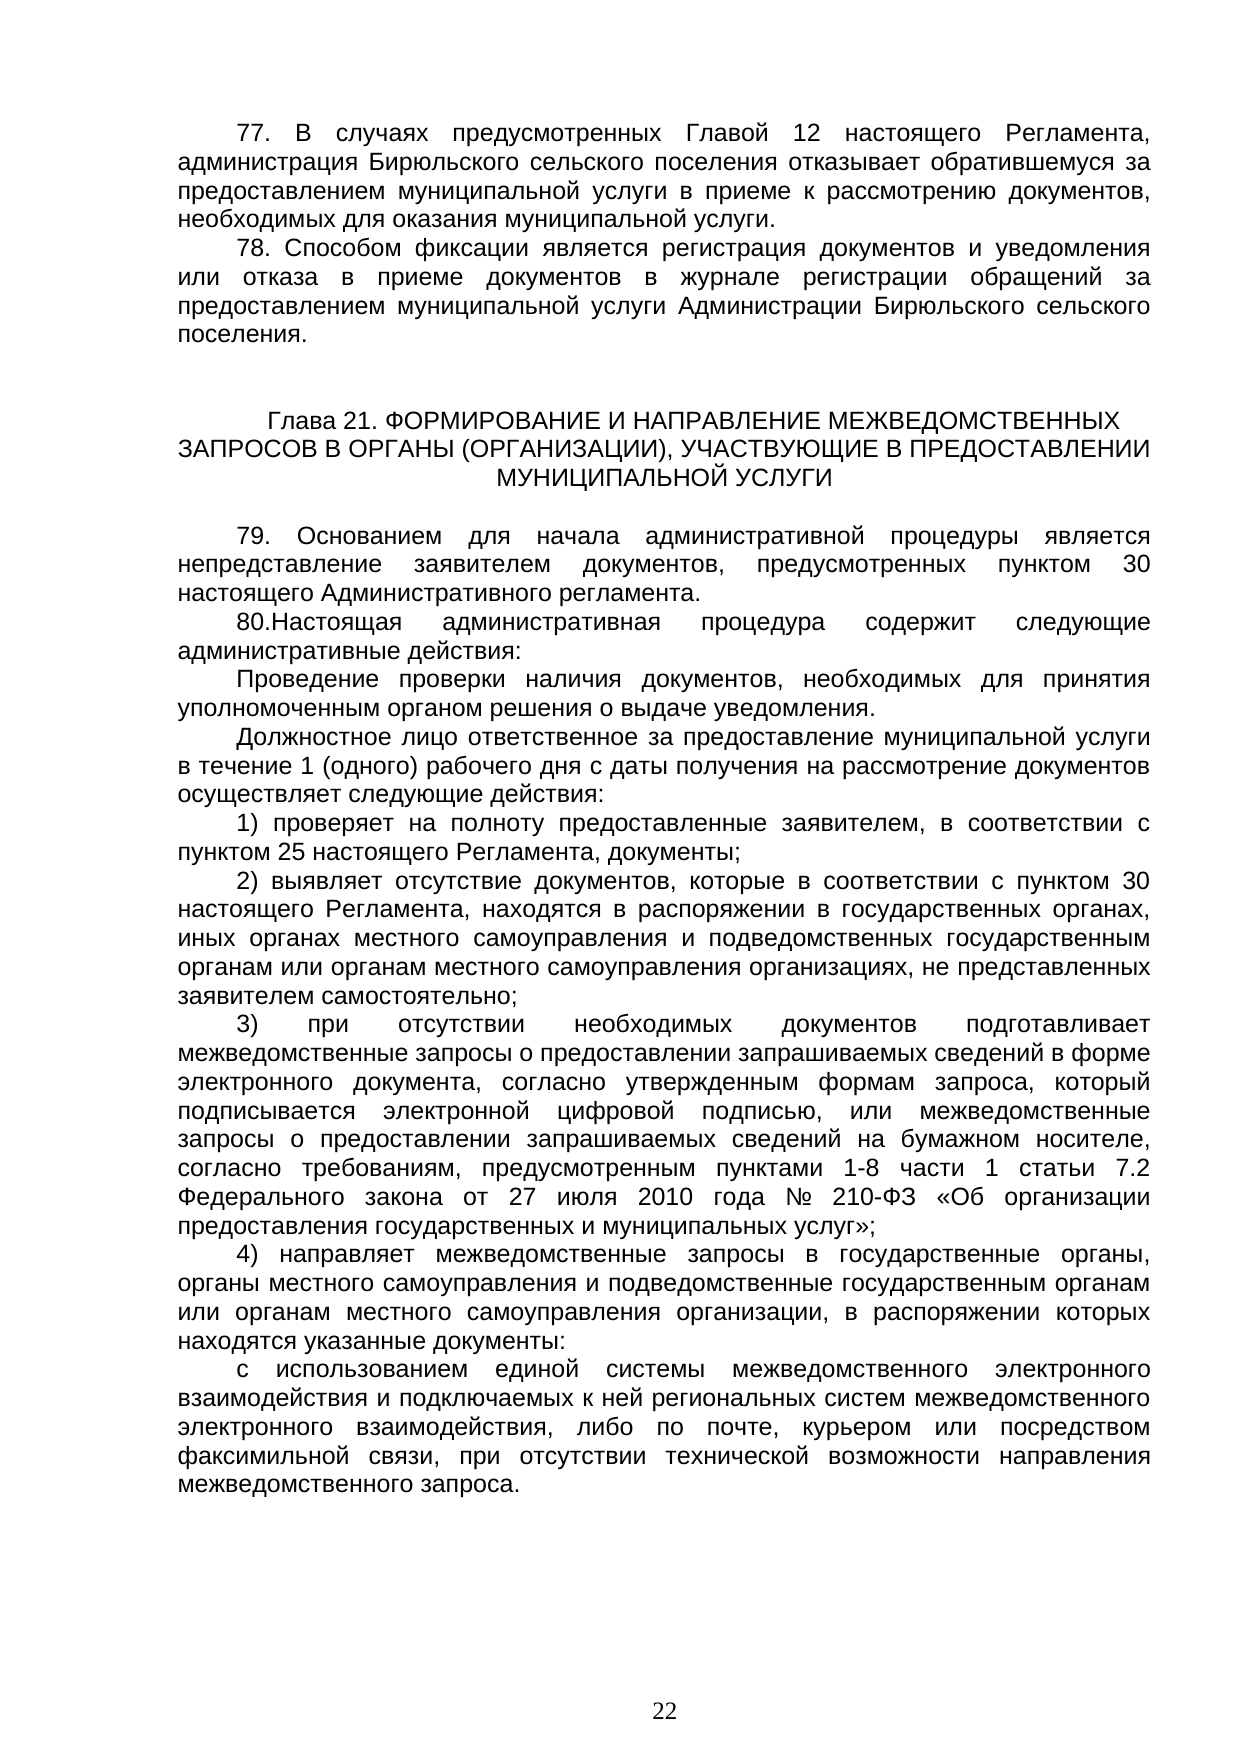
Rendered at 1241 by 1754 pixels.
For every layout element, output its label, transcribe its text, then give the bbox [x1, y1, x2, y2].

text 2) выявляет отсутствие документов, которые в соответствии с пунктом 30 настоящего Регламента, находятся в распоряжении в государственных органах, иных органах местного самоуправления и подведомственных государственным органам или органам местного самоуправления организациях, не представленных заявителем самостоятельно; [177, 866, 1152, 1009]
text 3) при отсутствии необходимых документов подготавливает межведомственные запросы о предоставлении запрашиваемых сведений в форме электронного документа, согласно утвержденным формам запроса, который подписывается электронной цифровой подписью, или межведомственные запросы о предоставлении запрашиваемых сведений на бумажном носителе, согласно требованиям, предусмотренным пунктами 1-8 части 1 статьи 7.2 Федерального закона от 27 июля 2010 года № 210-ФЗ «Об организации предоставления государственных и муниципальных услуг»; [177, 1009, 1152, 1239]
text 80.Настоящая административная процедура содержит следующие административные действия: [177, 607, 1152, 664]
text 1) проверяет на полноту предоставленные заявителем, в соответствии с пунктом 25 настоящего Регламента, документы; [177, 808, 1152, 866]
text 78. Способом фиксации является регистрация документов и уведомления или отказа в приеме документов в журнале регистрации обращений за предоставлением муниципальной услуги Администрации Бирюльского сельского поселения. [177, 233, 1152, 348]
text Глава 21. ФОРМИРОВАНИЕ И НАПРАВЛЕНИЕ МЕЖВЕДОМСТВЕННЫХ ЗАПРОСОВ В ОРГАНЫ (ОРГАНИЗАЦИИ), УЧАСТВУЮЩИЕ В ПРЕДОСТАВЛЕНИИ МУНИЦИПАЛЬНОЙ УСЛУГИ [177, 406, 1152, 492]
text с использованием единой системы межведомственного электронного взаимодействия и подключаемых к ней региональных систем межведомственного электронного взаимодействия, либо по почте, курьером или посредством факсимильной связи, при отсутствии технической возможности направления межведомственного запроса. [177, 1354, 1152, 1498]
text 4) направляет межведомственные запросы в государственные органы, органы местного самоуправления и подведомственные государственным органам или органам местного самоуправления организации, в распоряжении которых находятся указанные документы: [177, 1239, 1152, 1354]
text Должностное лицо ответственное за предоставление муниципальной услуги в течение 1 (одного) рабочего дня с даты получения на рассмотрение документов осуществляет следующие действия: [177, 722, 1152, 808]
text Проведение проверки наличия документов, необходимых для принятия уполномоченным органом решения о выдаче уведомления. [177, 664, 1152, 722]
text 77. В случаях предусмотренных Главой 12 настоящего Регламента, администрация Бирюльского сельского поселения отказывает обратившемуся за предоставлением муниципальной услуги в приеме к рассмотрению документов, необходимых для оказания муниципальной услуги. [177, 118, 1152, 233]
text 79. Основанием для начала административной процедуры является непредставление заявителем документов, предусмотренных пунктом 30 настоящего Административного регламента. [177, 521, 1152, 607]
